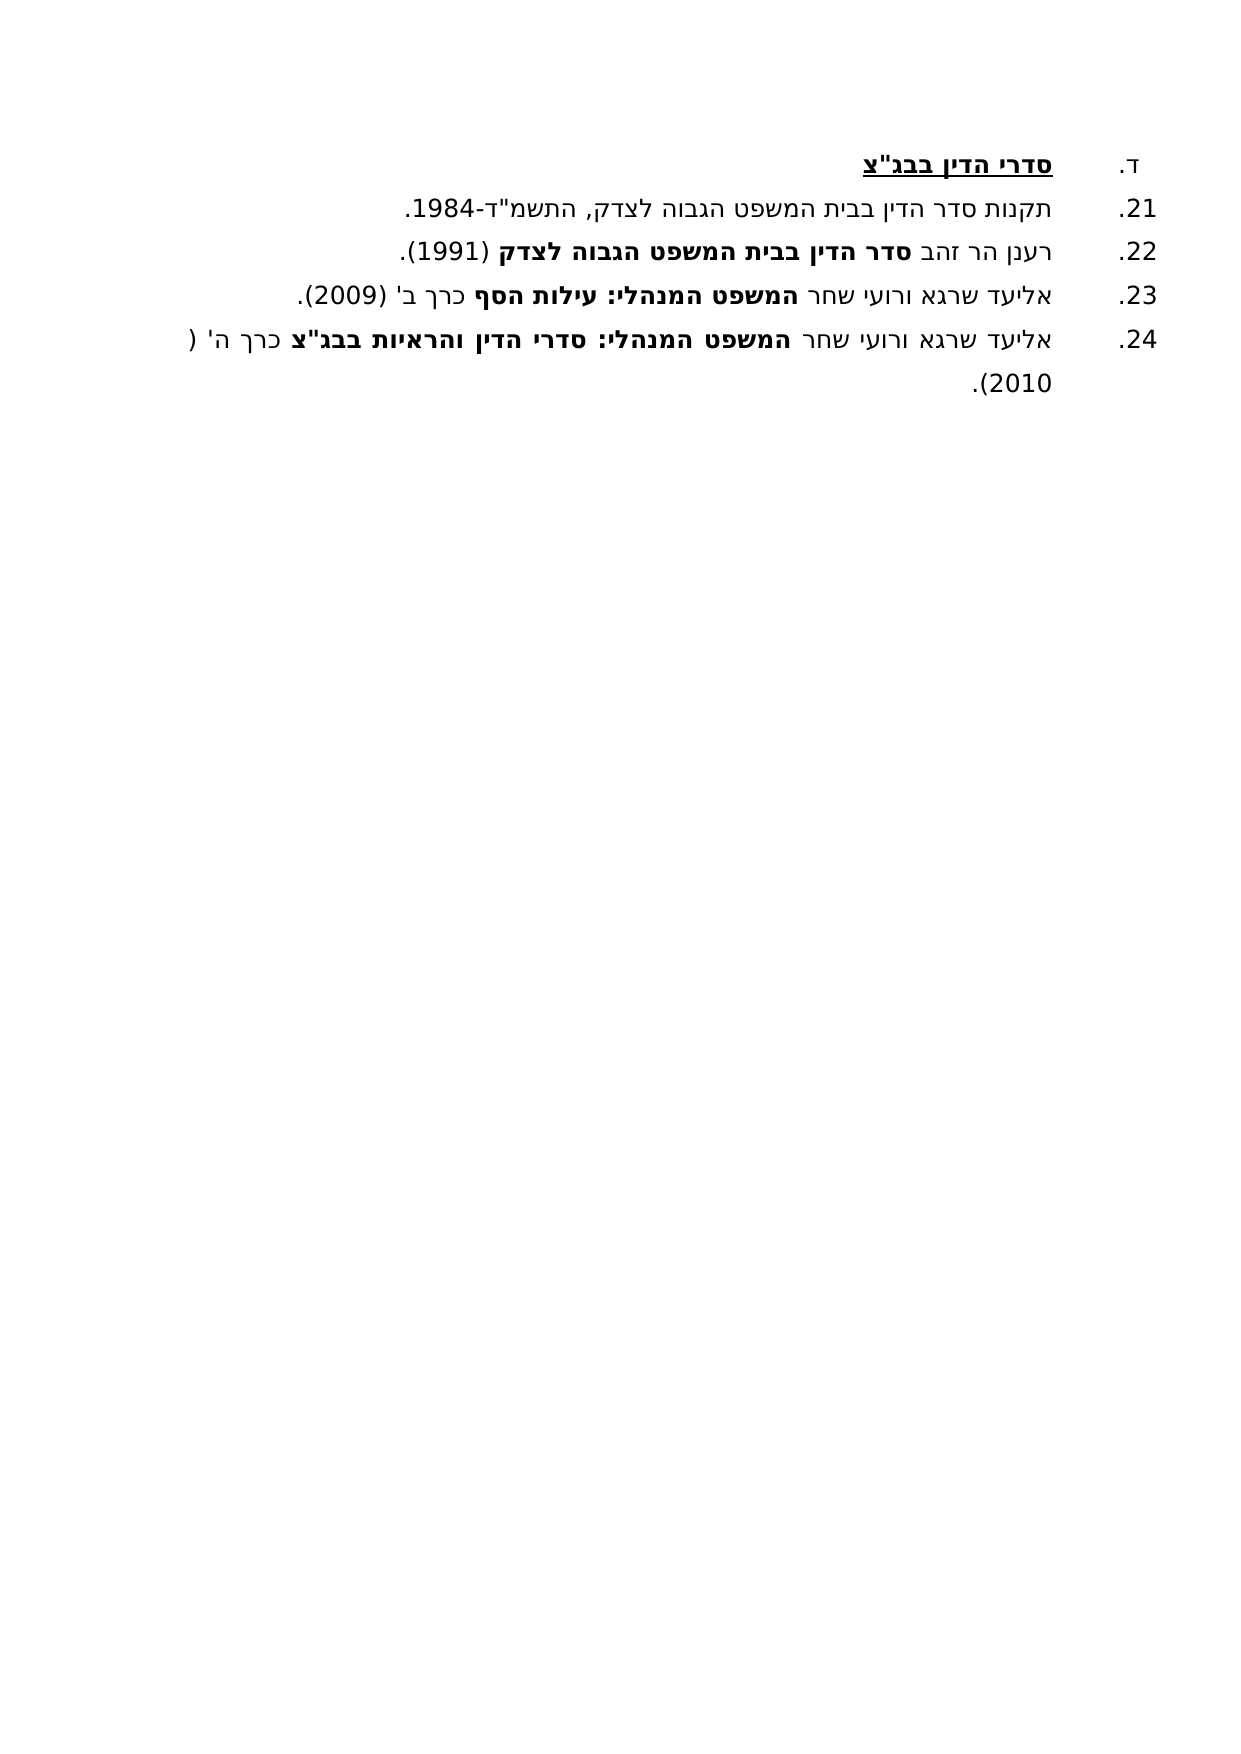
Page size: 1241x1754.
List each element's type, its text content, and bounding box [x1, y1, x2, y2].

list אליעד שרגא ורועי שחר המשפט המנהלי: עילות הסף כרך ב' (2009). [187, 281, 1118, 310]
list סדרי הדין בבג"צ [187, 150, 1118, 179]
list רענן הר זהב סדר הדין בבית המשפט הגבוה לצדק (1991). [187, 237, 1118, 267]
list תקנות סדר הדין בבית המשפט הגבוה לצדק, התשמ"ד-1984. [187, 194, 1118, 223]
list אליעד שרגא ורועי שחר המשפט המנהלי: סדרי הדין והראיות בבג"צ כרך ה' (2010). [187, 325, 1118, 398]
